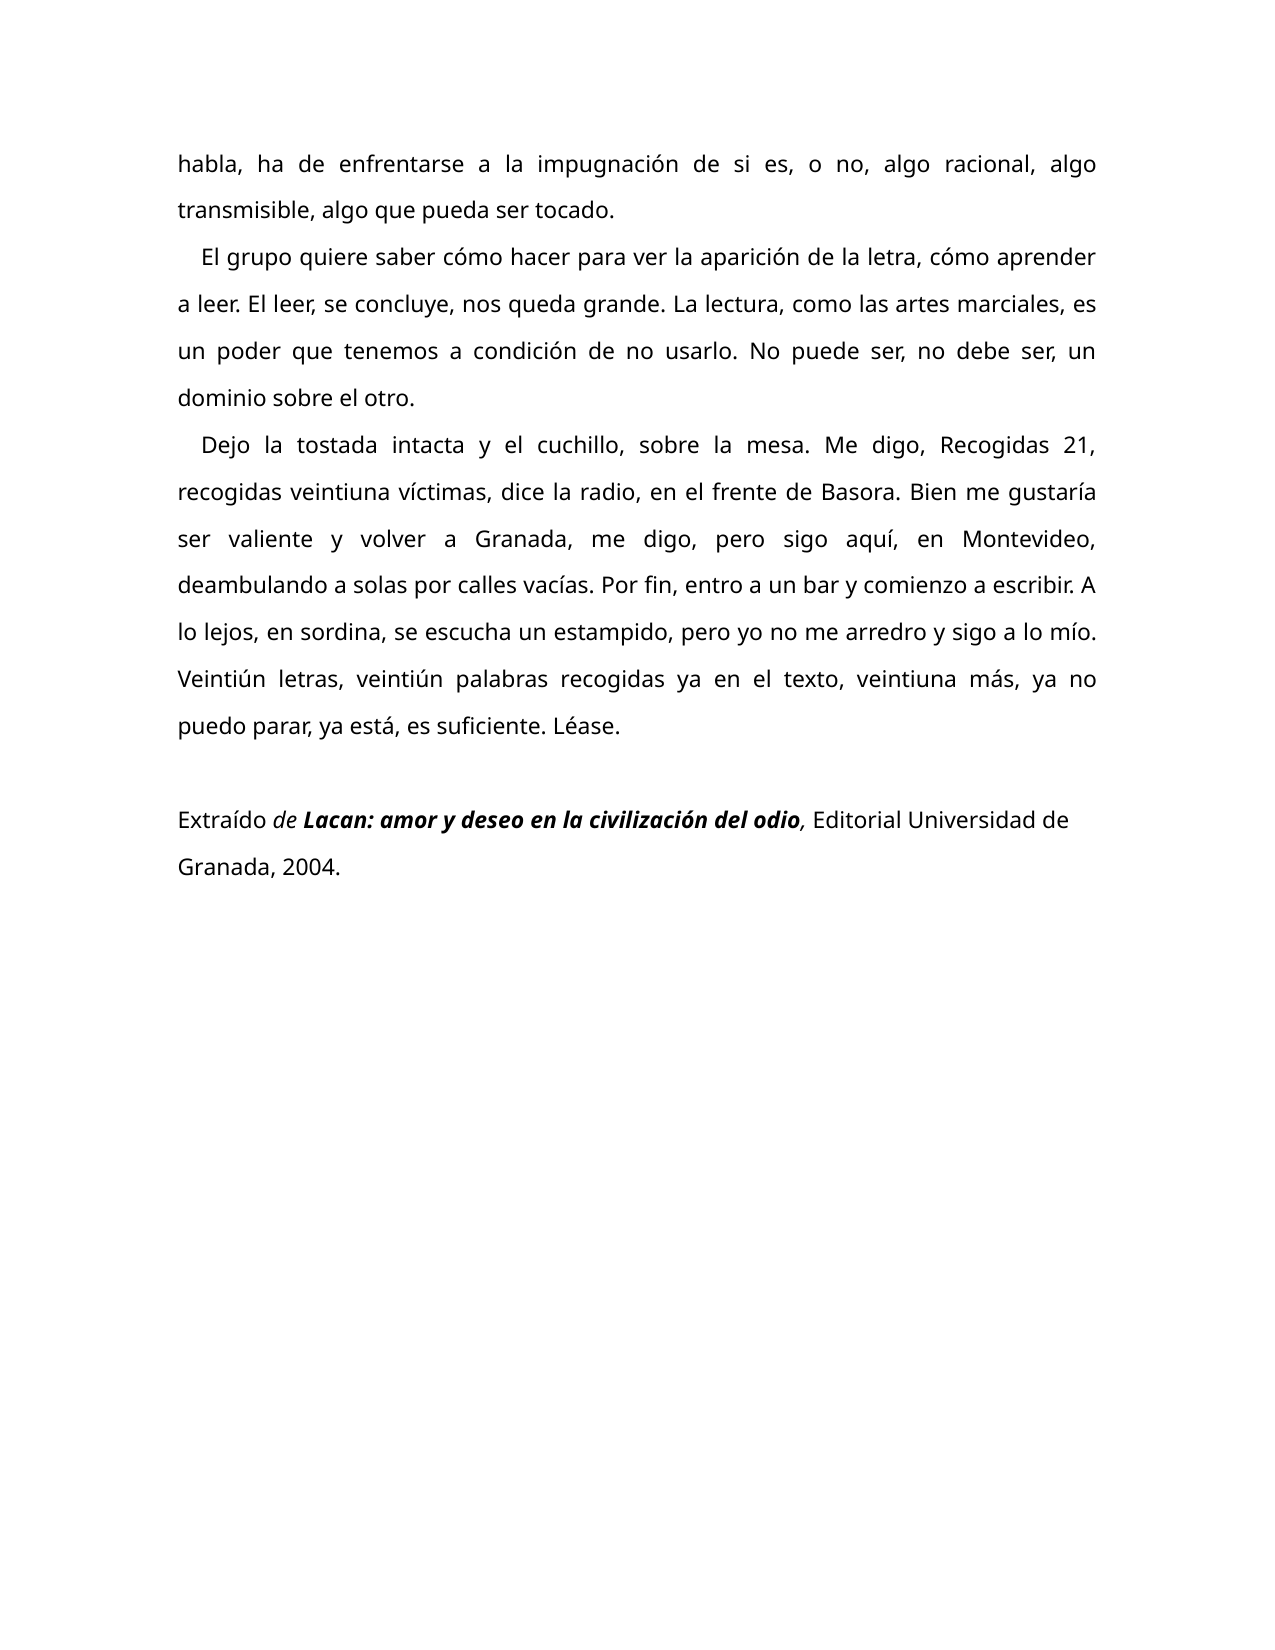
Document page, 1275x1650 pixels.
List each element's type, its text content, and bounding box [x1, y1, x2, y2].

text Dejo la tostada intacta y el cuchillo, sobre la mesa. Me digo, Recogidas 21, recogidas veintiuna víctimas, dice la radio, en el frente de Basora. Bien me gustaría ser valiente y volver a Granada, me digo, pero sigo aquí, en Montevideo, deambulando a solas por calles vacías. Por fin, entro a un bar y comienzo a escribir. A lo lejos, en sordina, se escucha un estampido, pero yo no me arredro y sigo a lo mío. Veintiún letras, veintiún palabras recogidas ya en el texto, veintiuna más, ya no puedo parar, ya está, es suficiente. Léase. [177, 429, 1098, 741]
text Extraído de Lacan: amor y deseo en la civilización del odio, Editorial Universidad de Granada, 2004. [177, 804, 1098, 882]
text El grupo quiere saber cómo hacer para ver la aparición de la letra, cómo aprender a leer. El leer, se concluye, nos queda grande. La lectura, como las artes marciales, es un poder que tenemos a condición de no usarlo. No puede ser, no debe ser, un dominio sobre el otro. [177, 241, 1098, 413]
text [177, 148, 1098, 226]
